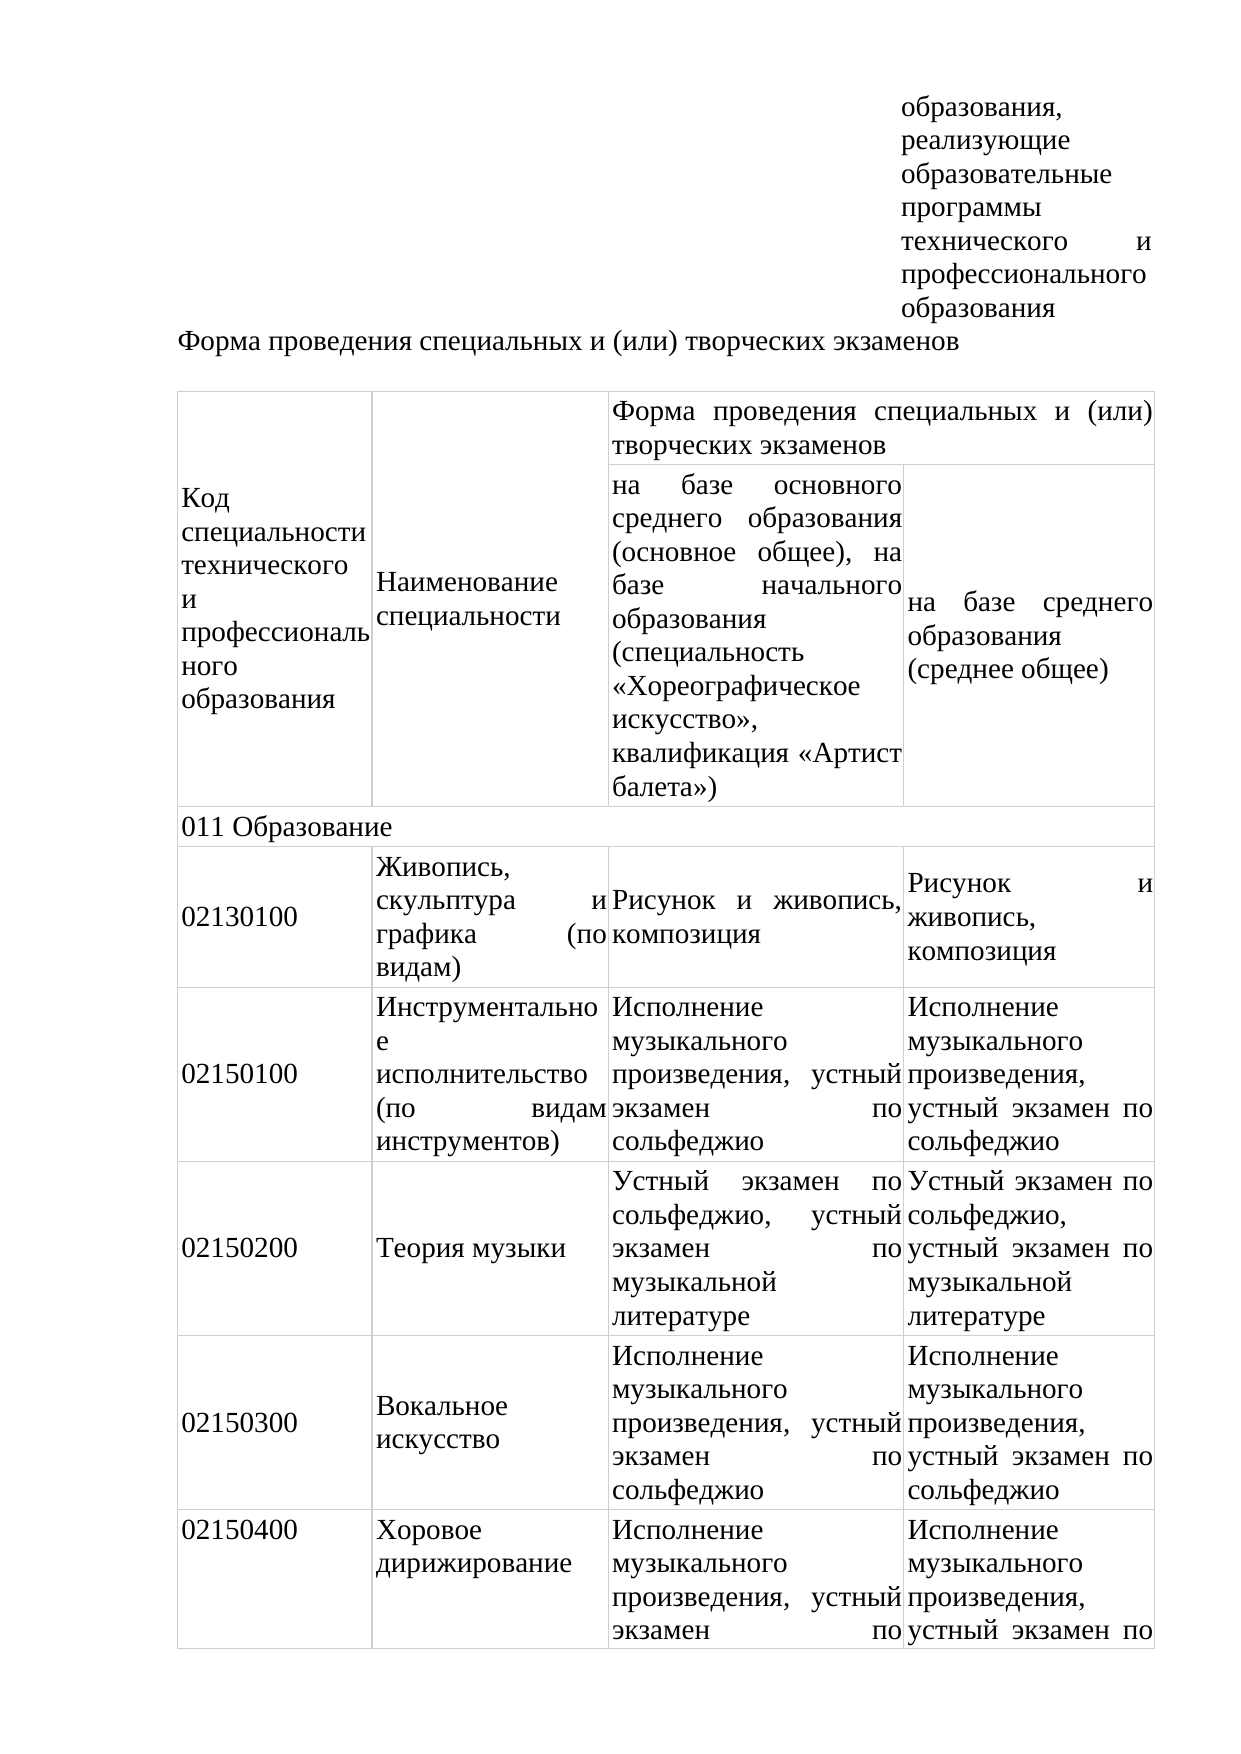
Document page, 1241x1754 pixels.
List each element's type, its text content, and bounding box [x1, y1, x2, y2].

table_cell на базе среднего образования (среднее общее) [904, 465, 1154, 806]
table_cell Устный экзамен по сольфеджио, устный экзамен по музыкальной литературе [904, 1162, 1154, 1335]
table_cell Теория музыки [373, 1162, 608, 1335]
table_cell Инструментальное исполнительство (по видам инструментов) [373, 988, 608, 1161]
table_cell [373, 1510, 608, 1648]
text Форма проведения специальных и (или) творческих экзаменов [177, 323, 1152, 357]
table_cell 02150200 [178, 1162, 371, 1335]
table_cell Живопись, скульптура и графика (по видам) [373, 847, 608, 987]
table_cell на базе основного среднего образования (основное общее), на базе начального образования (специальность «Хореографическое искусство», квалификация «Артист балета») [609, 465, 903, 806]
table_cell Рисунок и живопись, композиция [609, 847, 903, 987]
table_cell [904, 1510, 1154, 1648]
table_cell Рисунок и живопись, композиция [904, 847, 1154, 987]
table_cell 02150400 [178, 1510, 371, 1648]
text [901, 89, 1152, 323]
table_header Наименование специальности [373, 392, 608, 806]
table_cell Вокальное искусство [373, 1336, 608, 1509]
table_header Код специальности технического и профессионального образования [178, 392, 371, 806]
table_cell 02150100 [178, 988, 371, 1161]
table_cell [609, 1510, 903, 1648]
table_cell 02130100 [178, 847, 371, 987]
table_cell Исполнение музыкального произведения, устный экзамен по сольфеджио [609, 988, 903, 1161]
table_header Форма проведения специальных и (или) творческих экзаменов [609, 392, 1154, 464]
table_cell Исполнение музыкального произведения, устный экзамен по сольфеджио [904, 1336, 1154, 1509]
table_cell 011 Образование [178, 807, 1154, 846]
table_cell Исполнение музыкального произведения, устный экзамен по сольфеджио [904, 988, 1154, 1161]
table_cell Исполнение музыкального произведения, устный экзамен по сольфеджио [609, 1336, 903, 1509]
table_cell 02150300 [178, 1336, 371, 1509]
table_cell Устный экзамен по сольфеджио, устный экзамен по музыкальной литературе [609, 1162, 903, 1335]
